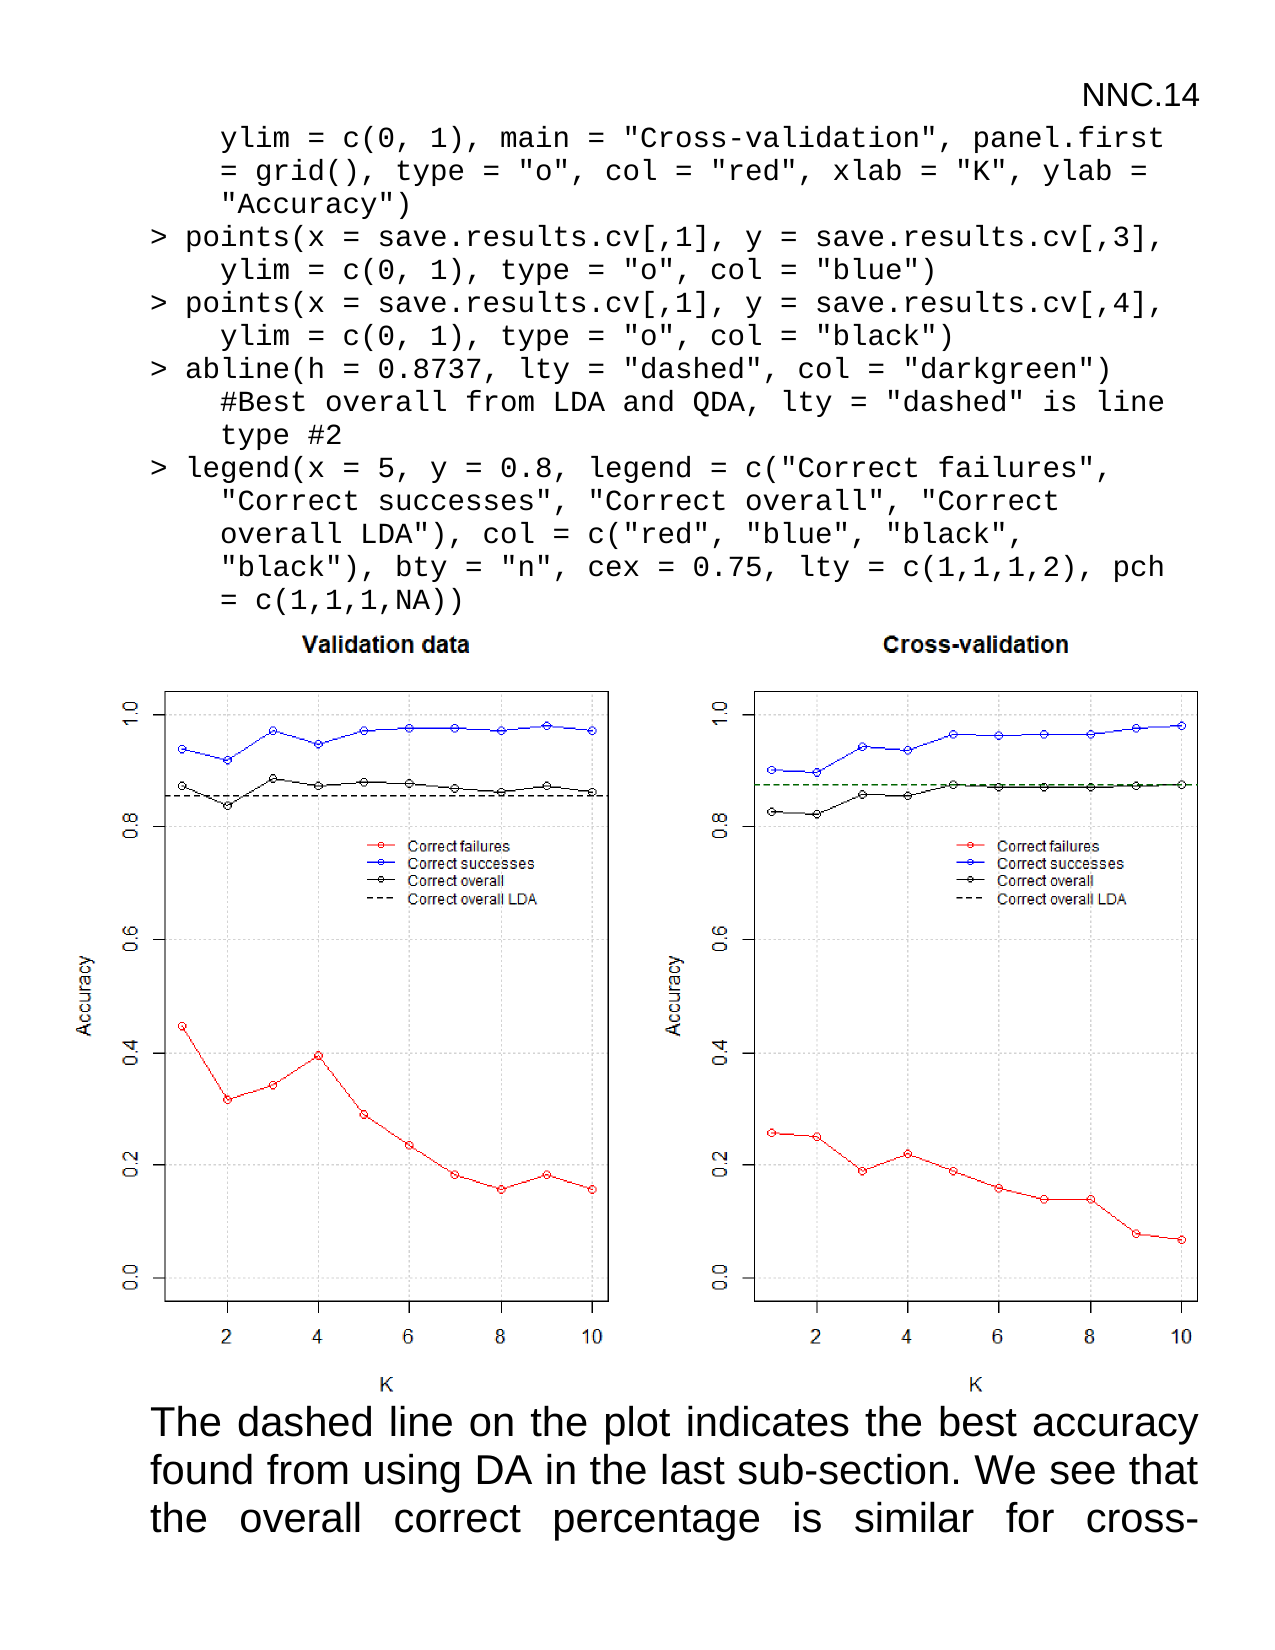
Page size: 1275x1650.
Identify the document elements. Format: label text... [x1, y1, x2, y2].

text "black"), bty = "n", cex = 0.75, lty = c(1,1,1,2), pch [150, 552, 1200, 585]
text > points(x = save.results.cv[,1], y = save.results.cv[,3], [150, 222, 1200, 255]
text ylim = c(0, 1), type = "o", col = "black") [150, 321, 1200, 354]
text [150, 1398, 1200, 1541]
text = grid(), type = "o", col = "red", xlab = "K", ylab = [150, 156, 1200, 189]
text type #2 [150, 420, 1200, 453]
text ylim = c(0, 1), type = "o", col = "blue") [150, 255, 1200, 288]
text ylim = c(0, 1), main = "Cross-validation", panel.first [150, 123, 1200, 156]
text > legend(x = 5, y = 0.8, legend = c("Correct failures", [150, 453, 1200, 486]
text #Best overall from LDA and QDA, lty = "dashed" is line [150, 387, 1200, 420]
text > points(x = save.results.cv[,1], y = save.results.cv[,4], [150, 288, 1200, 321]
text > abline(h = 0.8737, lty = "dashed", col = "darkgreen") [150, 354, 1200, 387]
picture [75, 618, 1200, 1398]
text = c(1,1,1,NA)) [150, 585, 1200, 618]
text "Correct successes", "Correct overall", "Correct [150, 486, 1200, 519]
text overall LDA"), col = c("red", "blue", "black", [150, 519, 1200, 552]
text "Accuracy") [150, 189, 1200, 222]
